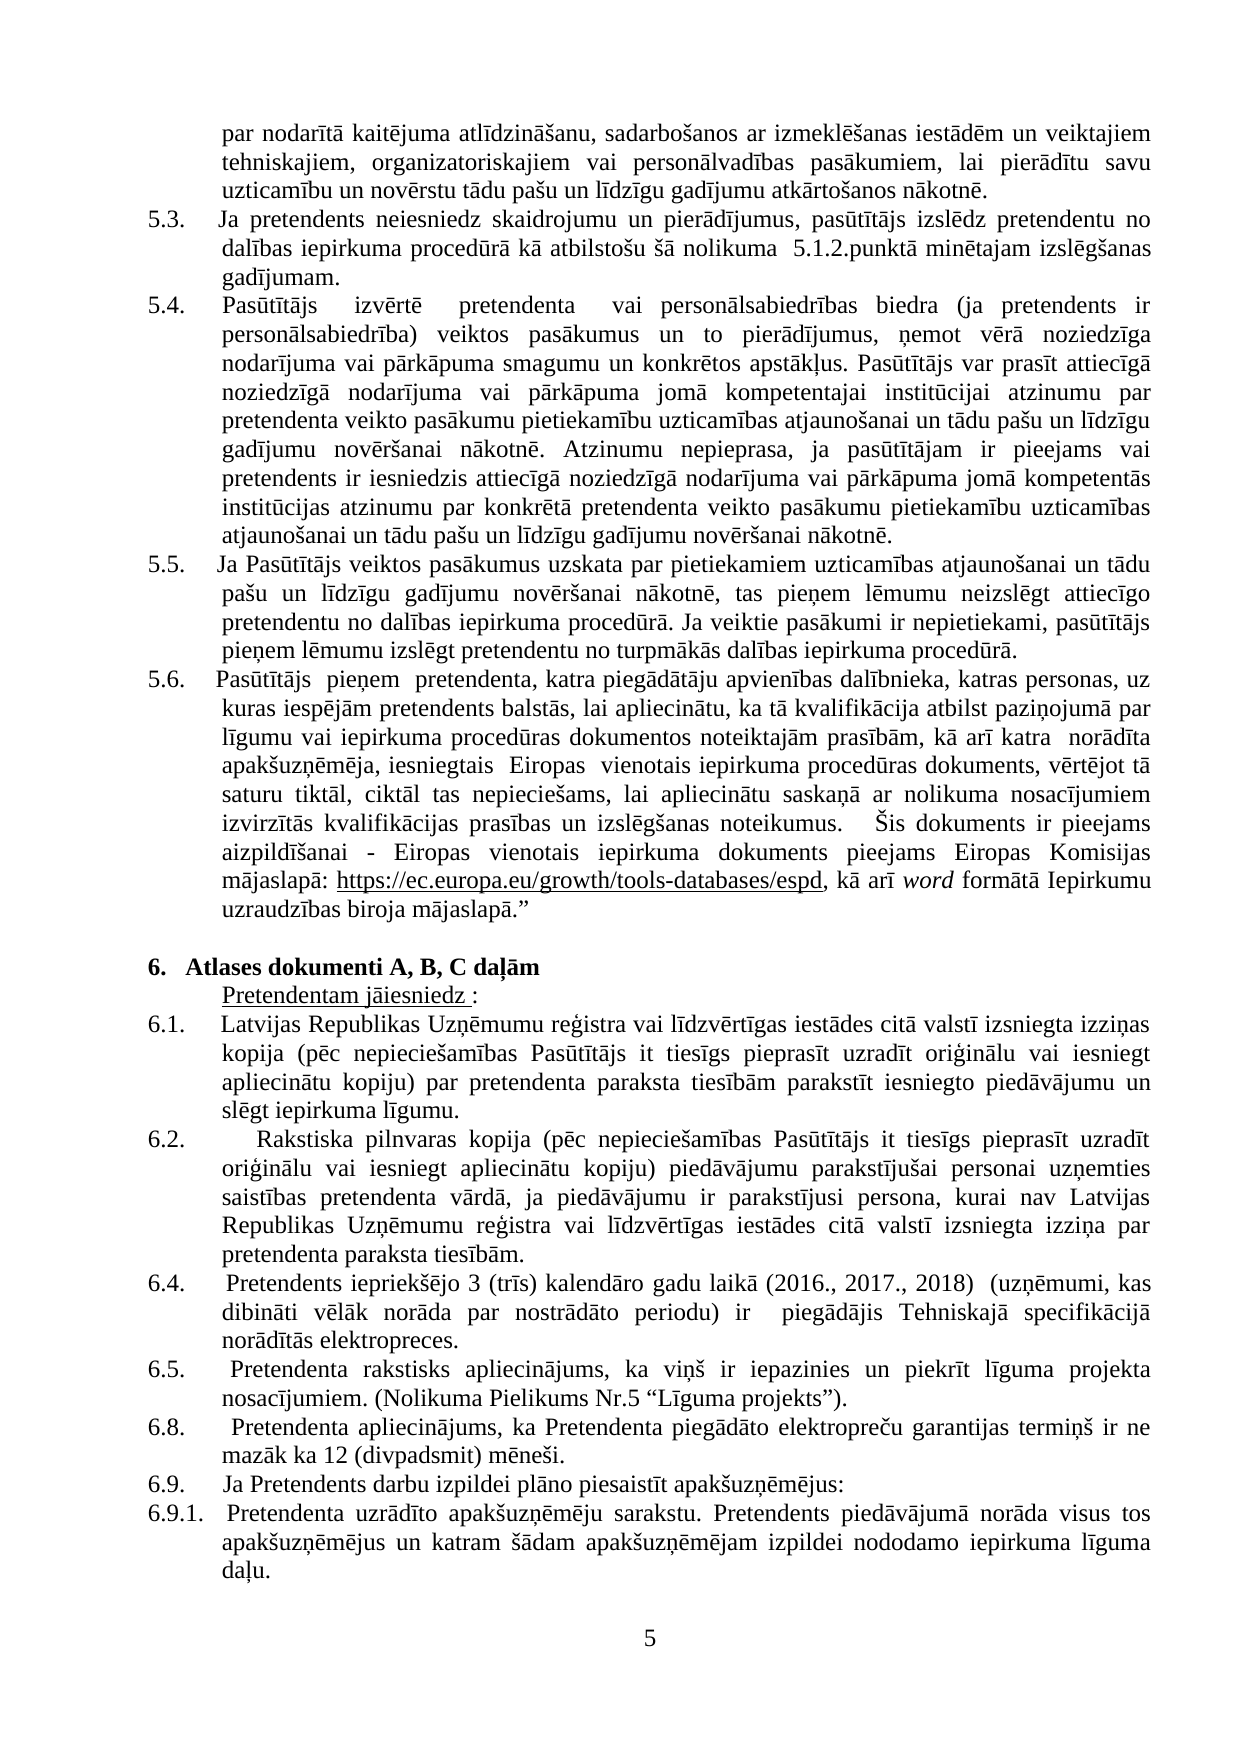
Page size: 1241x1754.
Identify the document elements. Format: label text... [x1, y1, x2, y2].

text 5.4. Pasūtītājs izvērtē pretendenta vai personālsabiedrības biedra (ja pretendents ir personālsabiedrība) veiktos pasākumus un to pierādījumus, ņemot vērā noziedzīga nodarījuma vai pārkāpuma smagumu un konkrētos apstākļus. Pasūtītājs var prasīt attiecīgā noziedzīgā nodarījuma vai pārkāpuma jomā kompetentajai institūcijai atzinumu par pretendenta veikto pasākumu pietiekamību uzticamības atjaunošanai un tādu pašu un līdzīgu gadījumu novēršanai nākotnē. Atzinumu nepieprasa, ja pasūtītājam ir pieejams vai pretendents ir iesniedzis attiecīgā noziedzīgā nodarījuma vai pārkāpuma jomā kompetentās institūcijas atzinumu par konkrētā pretendenta veikto pasākumu pietiekamību uzticamības atjaunošanai un tādu pašu un līdzīgu gadījumu novēršanai nākotnē. [148, 291, 1152, 549]
list Atlases dokumenti A, B, C daļām [148, 952, 1152, 981]
text 6.2. Rakstiska pilnvaras kopija (pēc nepieciešamības Pasūtītājs it tiesīgs pieprasīt uzradīt oriģinālu vai iesniegt apliecinātu kopiju) piedāvājumu parakstījušai personai uzņemties saistības pretendenta vārdā, ja piedāvājumu ir parakstījusi persona, kurai nav Latvijas Republikas Uzņēmumu reģistra vai līdzvērtīgas iestādes citā valstī izsniegta izziņa par pretendenta paraksta tiesībām. [148, 1124, 1152, 1268]
text Pretendentam jāiesniedz : [148, 981, 1152, 1009]
text 6.9.1. Pretendenta uzrādīto apakšuzņēmēju sarakstu. Pretendents piedāvājumā norāda visus tos apakšuzņēmējus un katram šādam apakšuzņēmējam izpildei nododamo iepirkuma līguma daļu. [148, 1498, 1152, 1584]
text 6.1. Latvijas Republikas Uzņēmumu reģistra vai līdzvērtīgas iestādes citā valstī izsniegta izziņas kopija (pēc nepieciešamības Pasūtītājs it tiesīgs pieprasīt uzradīt oriģinālu vai iesniegt apliecinātu kopiju) par pretendenta paraksta tiesībām parakstīt iesniegto piedāvājumu un slēgt iepirkuma līgumu. [148, 1009, 1152, 1124]
text 5.5. Ja Pasūtītājs veiktos pasākumus uzskata par pietiekamiem uzticamības atjaunošanai un tādu pašu un līdzīgu gadījumu novēršanai nākotnē, tas pieņem lēmumu neizslēgt attiecīgo pretendentu no dalības iepirkuma procedūrā. Ja veiktie pasākumi ir nepietiekami, pasūtītājs pieņem lēmumu izslēgt pretendentu no turpmākās dalības iepirkuma procedūrā. [148, 549, 1152, 664]
text 5.6. Pasūtītājs pieņem pretendenta, katra piegādātāju apvienības dalībnieka, katras personas, uz kuras iespējām pretendents balstās, lai apliecinātu, ka tā kvalifikācija atbilst paziņojumā par līgumu vai iepirkuma procedūras dokumentos noteiktajām prasībām, kā arī katra norādīta apakšuzņēmēja, iesniegtais Eiropas vienotais iepirkuma procedūras dokuments, vērtējot tā saturu tiktāl, ciktāl tas nepieciešams, lai apliecinātu saskaņā ar nolikuma nosacījumiem izvirzītās kvalifikācijas prasības un izslēgšanas noteikumus. Šis dokuments ir pieejams aizpildīšanai - Eiropas vienotais iepirkuma dokuments pieejams Eiropas Komisijas mājaslapā: https://ec.europa.eu/growth/tools-databases/espd, kā arī word formātā Iepirkumu uzraudzības biroja mājaslapā.” [148, 664, 1152, 923]
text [148, 118, 1152, 204]
text 6.9. Ja Pretendents darbu izpildei plāno piesaistīt apakšuzņēmējus: [148, 1469, 1152, 1498]
text 6.5. Pretendenta rakstisks apliecinājums, ka viņš ir iepazinies un piekrīt līguma projekta nosacījumiem. (Nolikuma Pielikums Nr.5 “Līguma projekts”). [148, 1354, 1152, 1412]
text 6.8. Pretendenta apliecinājums, ka Pretendenta piegādāto elektropreču garantijas termiņš ir ne mazāk ka 12 (divpadsmit) mēneši. [148, 1412, 1152, 1469]
text 5.3. Ja pretendents neiesniedz skaidrojumu un pierādījumus, pasūtītājs izslēdz pretendentu no dalības iepirkuma procedūrā kā atbilstošu šā nolikuma 5.1.2.punktā minētajam izslēgšanas gadījumam. [148, 204, 1152, 291]
text 6.4. Pretendents iepriekšējo 3 (trīs) kalendāro gadu laikā (2016., 2017., 2018) (uzņēmumi, kas dibināti vēlāk norāda par nostrādāto periodu) ir piegādājis Tehniskajā specifikācijā norādītās elektropreces. [148, 1268, 1152, 1354]
